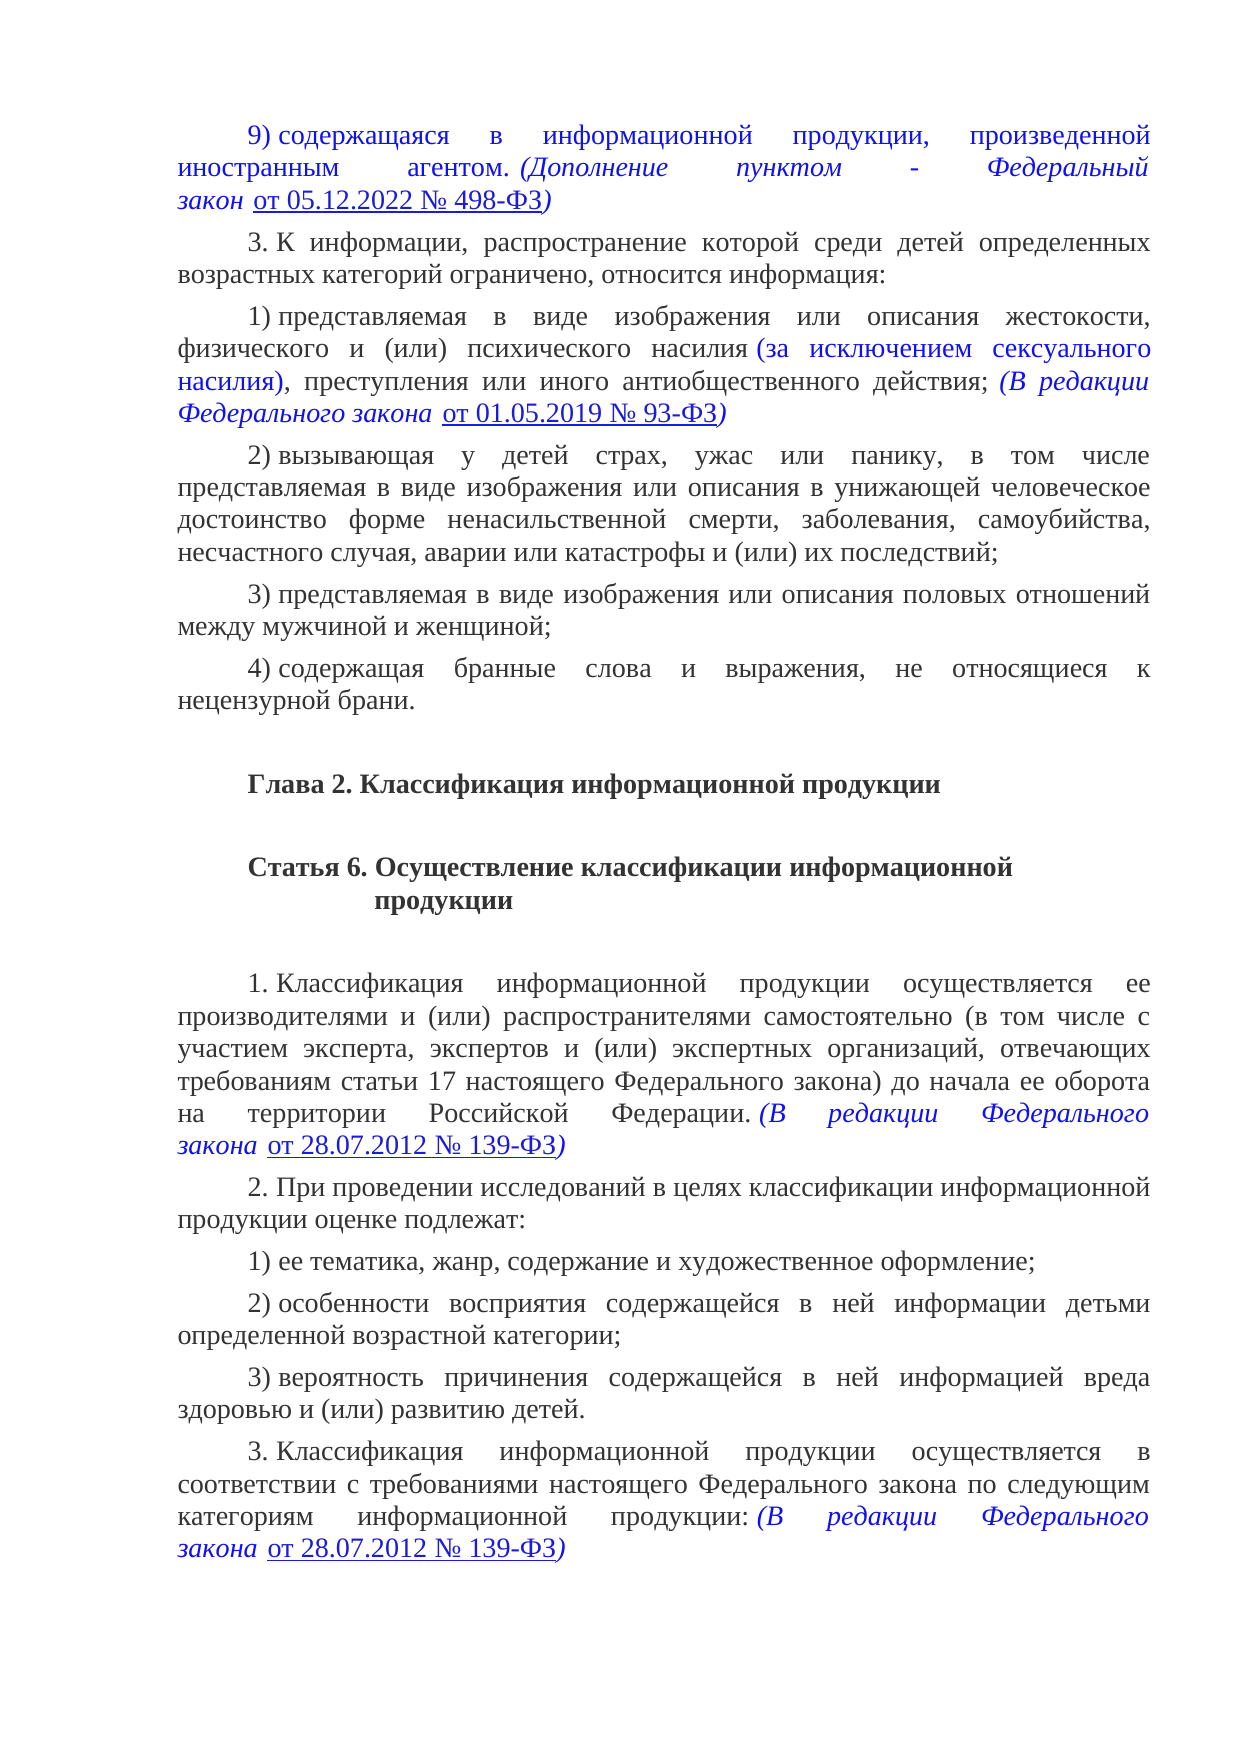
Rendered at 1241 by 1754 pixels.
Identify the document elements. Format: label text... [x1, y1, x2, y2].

text 3) вероятность причинения содержащейся в ней информацией вреда здоровью и (или) развитию детей. [177, 1360, 1152, 1425]
text 9) содержащаяся в информационной продукции, произведенной иностранным агентом. (Дополнение пунктом - Федеральный закон от 05.12.2022 № 498-ФЗ) [177, 118, 1152, 215]
text 2) особенности восприятия содержащейся в ней информации детьми определенной возрастной категории; [177, 1286, 1152, 1351]
text 1) представляемая в виде изображения или описания жестокости, физического и (или) психического насилия (за исключением сексуального насилия), преступления или иного антиобщественного действия; (В редакции Федерального закона от 01.05.2019 № 93-ФЗ) [177, 299, 1152, 428]
text 4) содержащая бранные слова и выражения, не относящиеся к нецензурной брани. [177, 651, 1152, 716]
text 2) вызывающая у детей страх, ужас или панику, в том числе представляемая в виде изображения или описания в унижающей человеческое достоинство форме ненасильственной смерти, заболевания, самоубийства, несчастного случая, аварии или катастрофы и (или) их последствий; [177, 438, 1152, 567]
text 3. Классификация информационной продукции осуществляется в соответствии с требованиями настоящего Федерального закона по следующим категориям информационной продукции: (В редакции Федерального закона от 28.07.2012 № 139-ФЗ) [177, 1434, 1152, 1564]
text 1. Классификация информационной продукции осуществляется ее производителями и (или) распространителями самостоятельно (в том числе с участием эксперта, экспертов и (или) экспертных организаций, отвечающих требованиям статьи 17 настоящего Федерального закона) до начала ее оборота на территории Российской Федерации. (В редакции Федерального закона от 28.07.2012 № 139-ФЗ) [177, 966, 1152, 1161]
text 1) ее тематика, жанр, содержание и художественное оформление; [177, 1244, 1152, 1277]
text 3. К информации, распространение которой среди детей определенных возрастных категорий ограничено, относится информация: [177, 225, 1152, 289]
text Статья 6. Осуществление классификации информационной продукции [247, 850, 1152, 915]
text 3) представляемая в виде изображения или описания половых отношений между мужчиной и женщиной; [177, 577, 1152, 642]
text Глава 2. Классификация информационной продукции [247, 767, 1152, 799]
text 2. При проведении исследований в целях классификации информационной продукции оценке подлежат: [177, 1170, 1152, 1235]
